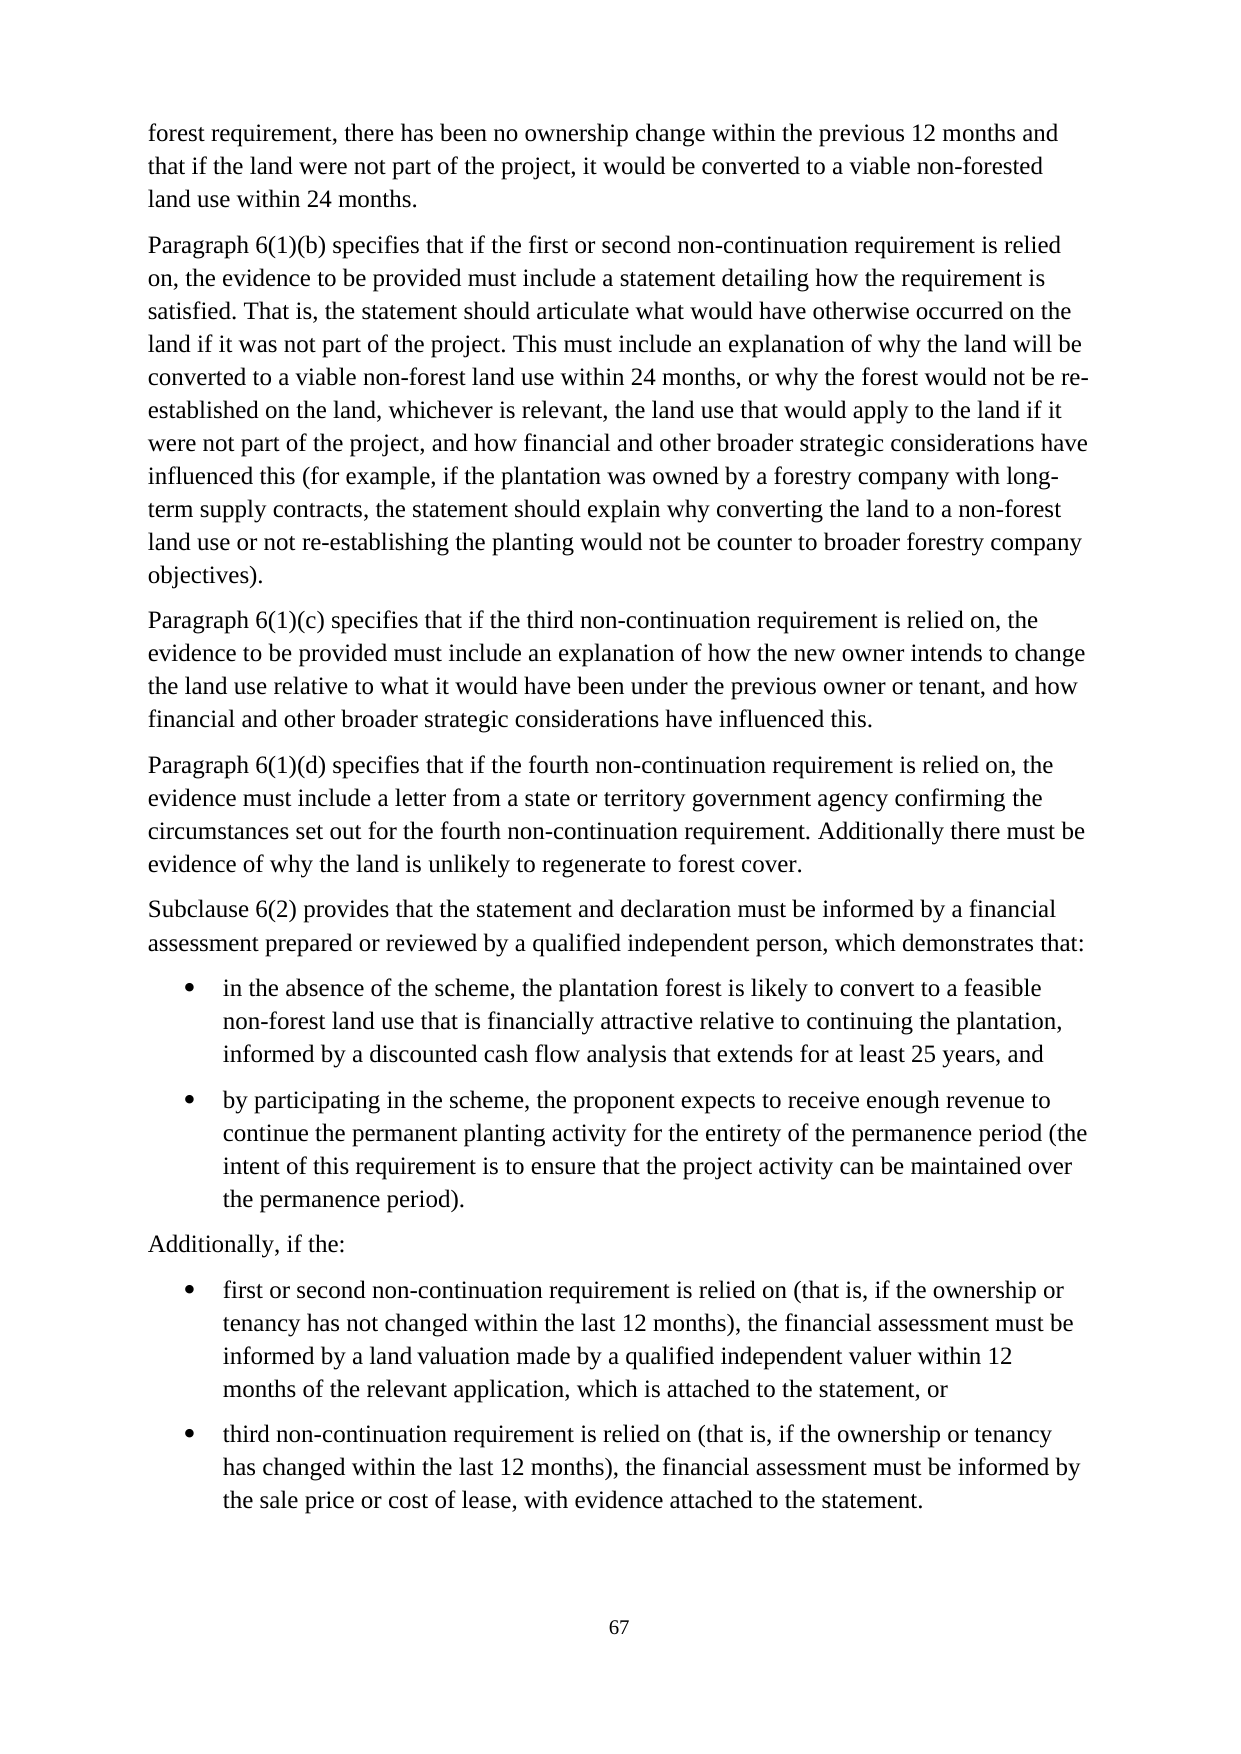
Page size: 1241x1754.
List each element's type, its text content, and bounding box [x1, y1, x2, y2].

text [148, 118, 1090, 213]
list third non-continuation requirement is relied on (that is, if the ownership or tenancy has changed within the last 12 months), the financial assessment must be informed by the sale price or cost of lease, with evidence attached to the statement. [185, 1419, 1090, 1514]
text Additionally, if the: [148, 1229, 1090, 1258]
list first or second non-continuation requirement is relied on (that is, if the ownership or tenancy has not changed within the last 12 months), the financial assessment must be informed by a land valuation made by a qualified independent valuer within 12 months of the relevant application, which is attached to the statement, or [185, 1275, 1090, 1403]
text Subclause 6(2) provides that the statement and declaration must be informed by a financial assessment prepared or reviewed by a qualified independent person, which demonstrates that: [148, 894, 1090, 956]
text Paragraph 6(1)(d) specifies that if the fourth non-continuation requirement is relied on, the evidence must include a letter from a state or territory government agency confirming the circumstances set out for the fourth non-continuation requirement. Additionally there must be evidence of why the land is unlikely to regenerate to forest cover. [148, 750, 1090, 878]
list by participating in the scheme, the proponent expects to receive enough revenue to continue the permanent planting activity for the entirety of the permanence period (the intent of this requirement is to ensure that the project activity can be maintained over the permanence period). [185, 1085, 1090, 1212]
list in the absence of the scheme, the plantation forest is likely to convert to a feasible non-forest land use that is financially attractive relative to continuing the plantation, informed by a discounted cash flow analysis that extends for at least 25 years, and [185, 973, 1090, 1068]
text Paragraph 6(1)(b) specifies that if the first or second non-continuation requirement is relied on, the evidence to be provided must include a statement detailing how the requirement is satisfied. That is, the statement should articulate what would have otherwise occurred on the land if it was not part of the project. This must include an explanation of why the land will be converted to a viable non-forest land use within 24 months, or why the forest would not be re-established on the land, whichever is relevant, the land use that would apply to the land if it were not part of the project, and how financial and other broader strategic considerations have influenced this (for example, if the plantation was owned by a forestry company with long-term supply contracts, the statement should explain why converting the land to a non-forest land use or not re-establishing the planting would not be counter to broader forestry company objectives). [148, 230, 1090, 589]
text Paragraph 6(1)(c) specifies that if the third non-continuation requirement is relied on, the evidence to be provided must include an explanation of how the new owner intends to change the land use relative to what it would have been under the previous owner or tenant, and how financial and other broader strategic considerations have influenced this. [148, 605, 1090, 733]
